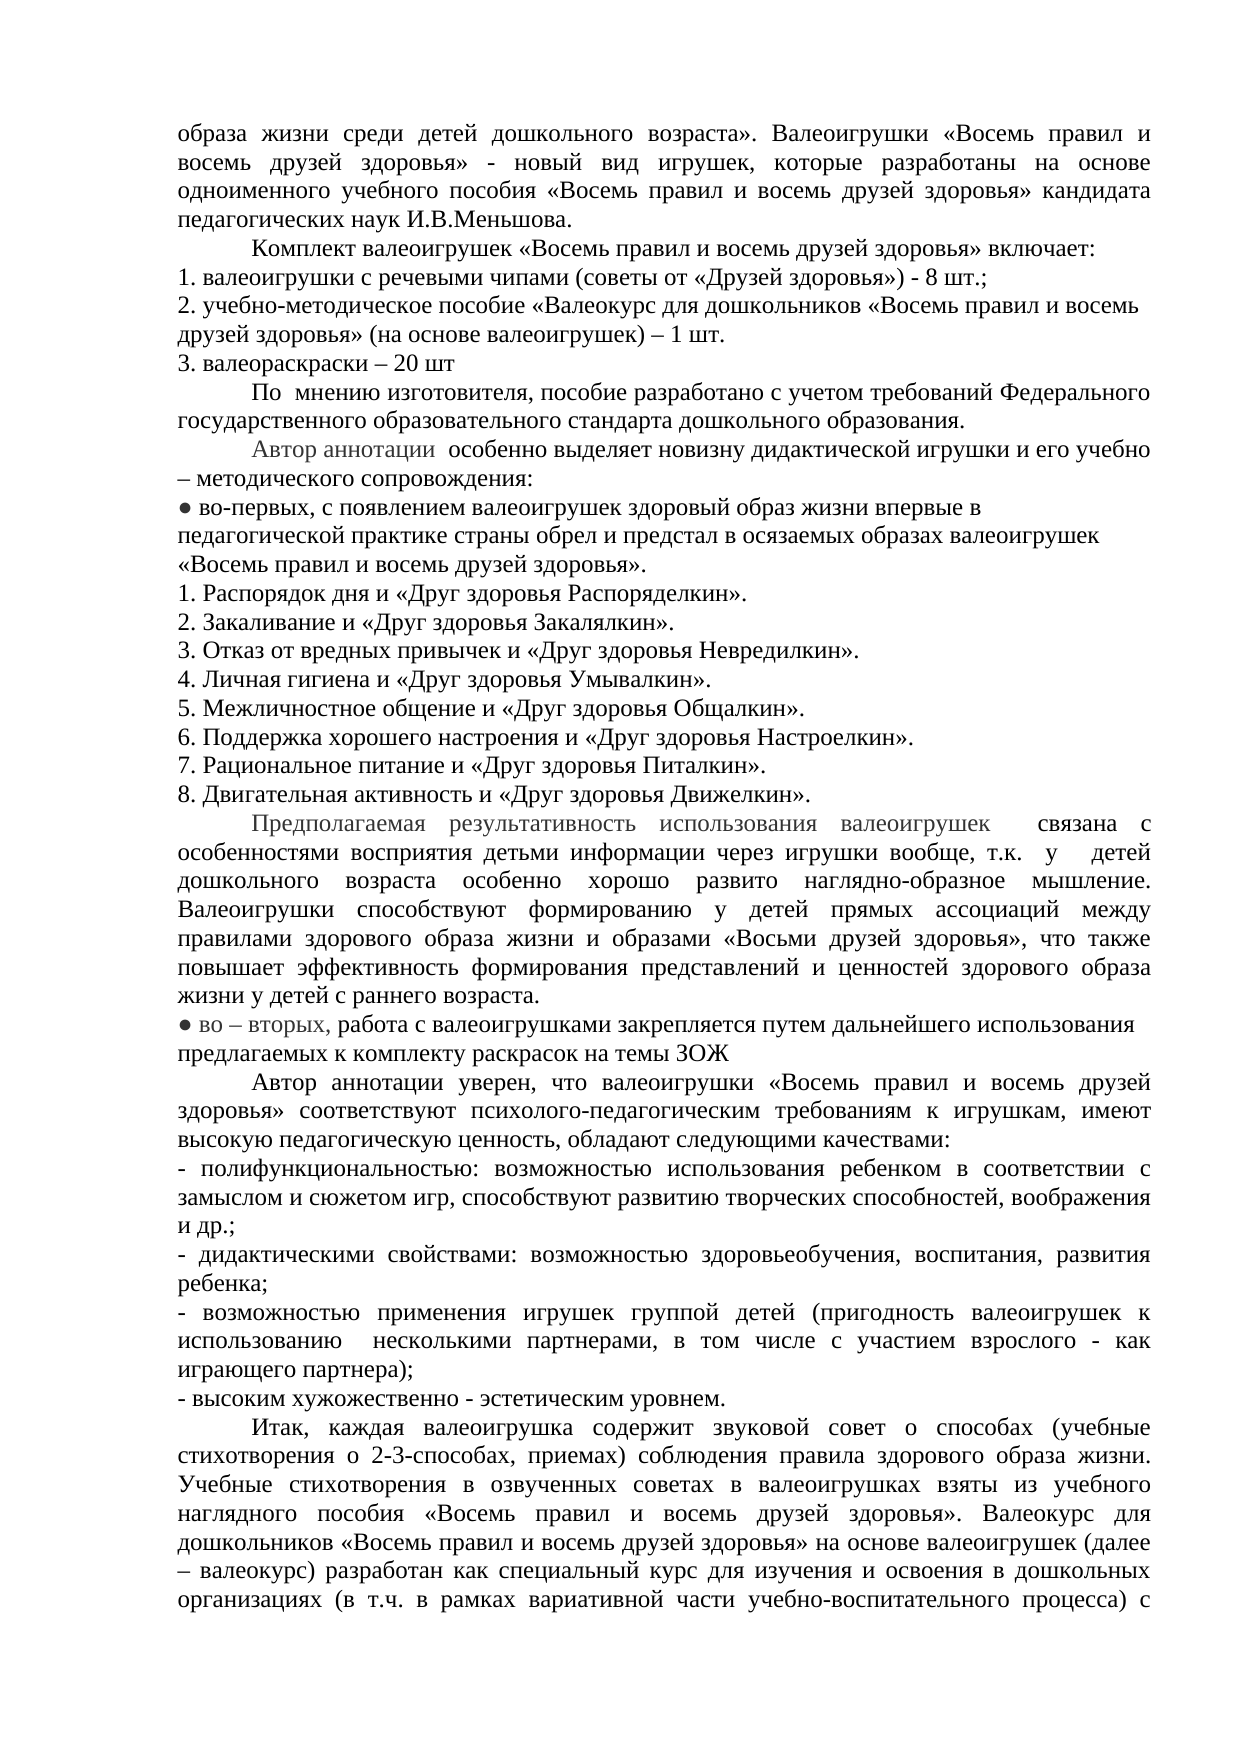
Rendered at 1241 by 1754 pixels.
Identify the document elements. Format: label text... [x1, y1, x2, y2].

text Автор аннотации уверен, что валеоигрушки «Восемь правил и восемь друзей здоровья» соответствуют психолого-педагогическим требованиям к игрушкам, имеют высокую педагогическую ценность, обладают следующими качествами: [177, 1067, 1152, 1153]
text 1. валеоигрушки с речевыми чипами (советы от «Друзей здоровья») - 8 шт.; [177, 262, 1152, 291]
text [177, 118, 1152, 233]
text 7. Рациональное питание и «Друг здоровья Питалкин». [177, 751, 1152, 779]
text ● во – вторых, работа с валеоигрушками закрепляется путем дальнейшего использования предлагаемых к комплекту раскрасок на темы ЗОЖ [177, 1009, 1152, 1067]
text 6. Поддержка хорошего настроения и «Друг здоровья Настроелкин». [177, 722, 1152, 751]
text Комплект валеоигрушек «Восемь правил и восемь друзей здоровья» включает: [177, 233, 1152, 262]
text 1. Распорядок дня и «Друг здоровья Распоряделкин». [177, 578, 1152, 607]
text 2. учебно-методическое пособие «Валеокурс для дошкольников «Восемь правил и восемь друзей здоровья» (на основе валеоигрушек) – 1 шт. [177, 291, 1152, 348]
text Предполагаемая результативность использования валеоигрушек связана с особенностями восприятия детьми информации через игрушки вообще, т.к. у детей дошкольного возраста особенно хорошо развито наглядно-образное мышление. Валеоигрушки способствуют формированию у детей прямых ассоциаций между правилами здорового образа жизни и образами «Восьми друзей здоровья», что также повышает эффективность формирования представлений и ценностей здорового образа жизни у детей с раннего возраста. [177, 808, 1152, 1009]
text 3. Отказ от вредных привычек и «Друг здоровья Невредилкин». [177, 636, 1152, 664]
text 2. Закаливание и «Друг здоровья Закалялкин». [177, 607, 1152, 636]
text 4. Личная гигиена и «Друг здоровья Умывалкин». [177, 664, 1152, 693]
text ● во-первых, с появлением валеоигрушек здоровый образ жизни впервые в педагогической практике страны обрел и предстал в осязаемых образах валеоигрушек «Восемь правил и восемь друзей здоровья». [177, 492, 1152, 578]
text - дидактическими свойствами: возможностью здоровьеобучения, воспитания, развития ребенка; [177, 1239, 1152, 1297]
text По мнению изготовителя, пособие разработано с учетом требований Федерального государственного образовательного стандарта дошкольного образования. [177, 377, 1152, 434]
text 8. Двигательная активность и «Друг здоровья Движелкин». [177, 779, 1152, 808]
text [177, 1412, 1152, 1613]
text Автор аннотации особенно выделяет новизну дидактической игрушки и его учебно – методического сопровождения: [177, 434, 1152, 492]
text - высоким хужожественно - эстетическим уровнем. [177, 1383, 1152, 1412]
text - полифункциональностью: возможностью использования ребенком в соответствии с замыслом и сюжетом игр, способствуют развитию творческих способностей, воображения и др.; [177, 1153, 1152, 1239]
text - возможностью применения игрушек группой детей (пригодность валеоигрушек к использованию несколькими партнерами, в том числе с участием взрослого - как играющего партнера); [177, 1297, 1152, 1383]
text 5. Межличностное общение и «Друг здоровья Общалкин». [177, 693, 1152, 722]
text 3. валеораскраски – 20 шт [177, 348, 1152, 377]
